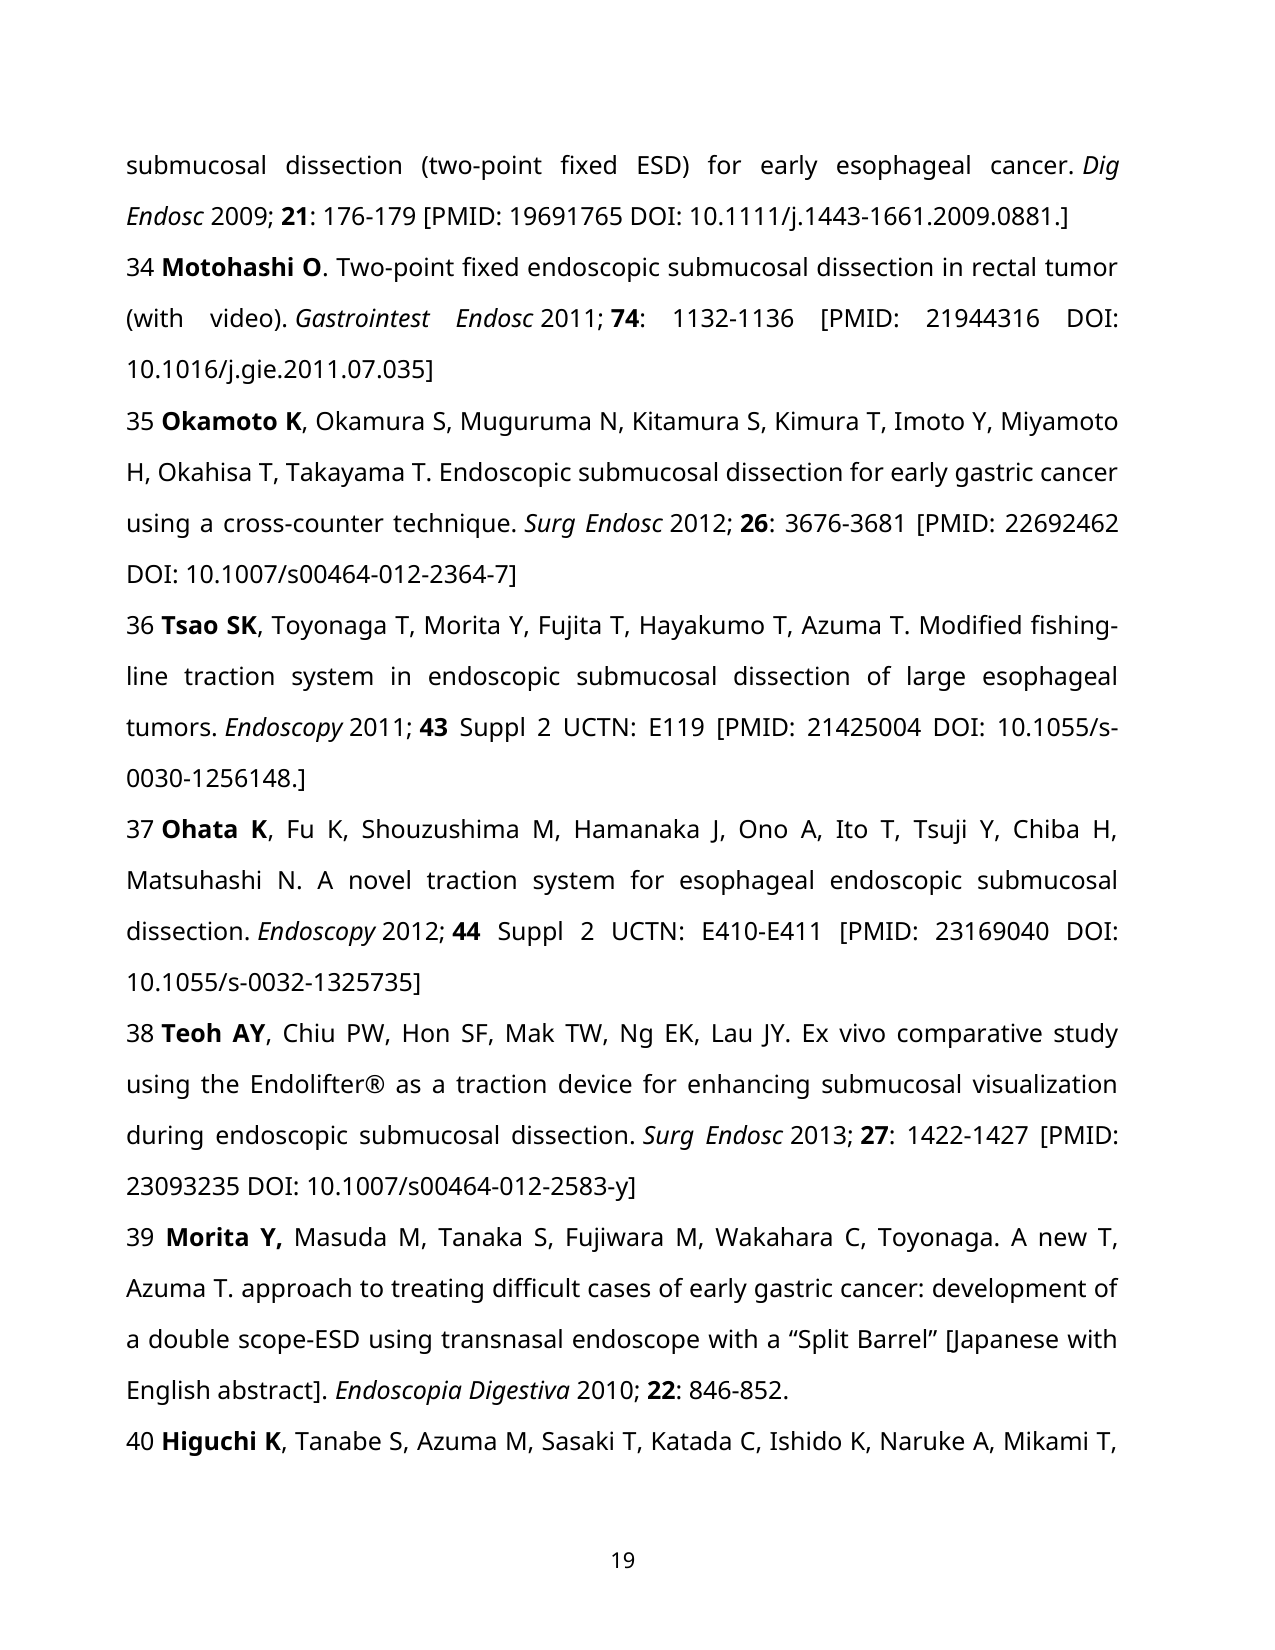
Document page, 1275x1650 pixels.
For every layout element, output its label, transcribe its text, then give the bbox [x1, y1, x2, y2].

text 36 Tsao SK, Toyonaga T, Morita Y, Fujita T, Hayakumo T, Azuma T. Modified fishing-line traction system in endoscopic submucosal dissection of large esophageal tumors. Endoscopy 2011; 43 Suppl 2 UCTN: E119 [PMID: 21425004 DOI: 10.1055/s-0030-1256148.] [126, 607, 1119, 794]
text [126, 148, 1119, 233]
text 35 Okamoto K, Okamura S, Muguruma N, Kitamura S, Kimura T, Imoto Y, Miyamoto H, Okahisa T, Takayama T. Endoscopic submucosal dissection for early gastric cancer using a cross-counter technique. Surg Endosc 2012; 26: 3676-3681 [PMID: 22692462 DOI: 10.1007/s00464-012-2364-7] [126, 403, 1119, 590]
text 38 Teoh AY, Chiu PW, Hon SF, Mak TW, Ng EK, Lau JY. Ex vivo comparative study using the Endolifter® as a traction device for enhancing submucosal visualization during endoscopic submucosal dissection. Surg Endosc 2013; 27: 1422-1427 [PMID: 23093235 DOI: 10.1007/s00464-012-2583-y] [126, 1016, 1119, 1203]
text 37 Ohata K, Fu K, Shouzushima M, Hamanaka J, Ono A, Ito T, Tsuji Y, Chiba H, Matsuhashi N. A novel traction system for esophageal endoscopic submucosal dissection. Endoscopy 2012; 44 Suppl 2 UCTN: E410-E411 [PMID: 23169040 DOI: 10.1055/s-0032-1325735] [126, 811, 1119, 999]
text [126, 1424, 1119, 1458]
text 34 Motohashi O. Two-point fixed endoscopic submucosal dissection in rectal tumor (with video). Gastrointest Endosc 2011; 74: 1132-1136 [PMID: 21944316 DOI: 10.1016/j.gie.2011.07.035] [126, 250, 1119, 386]
text 39 Morita Y, Masuda M, Tanaka S, Fujiwara M, Wakahara C, Toyonaga. A new T, Azuma T. approach to treating difficult cases of early gastric cancer: development of a double scope-ESD using transnasal endoscope with a “Split Barrel” [Japanese with English abstract]. Endoscopia Digestiva 2010; 22: 846-852. [126, 1220, 1119, 1407]
